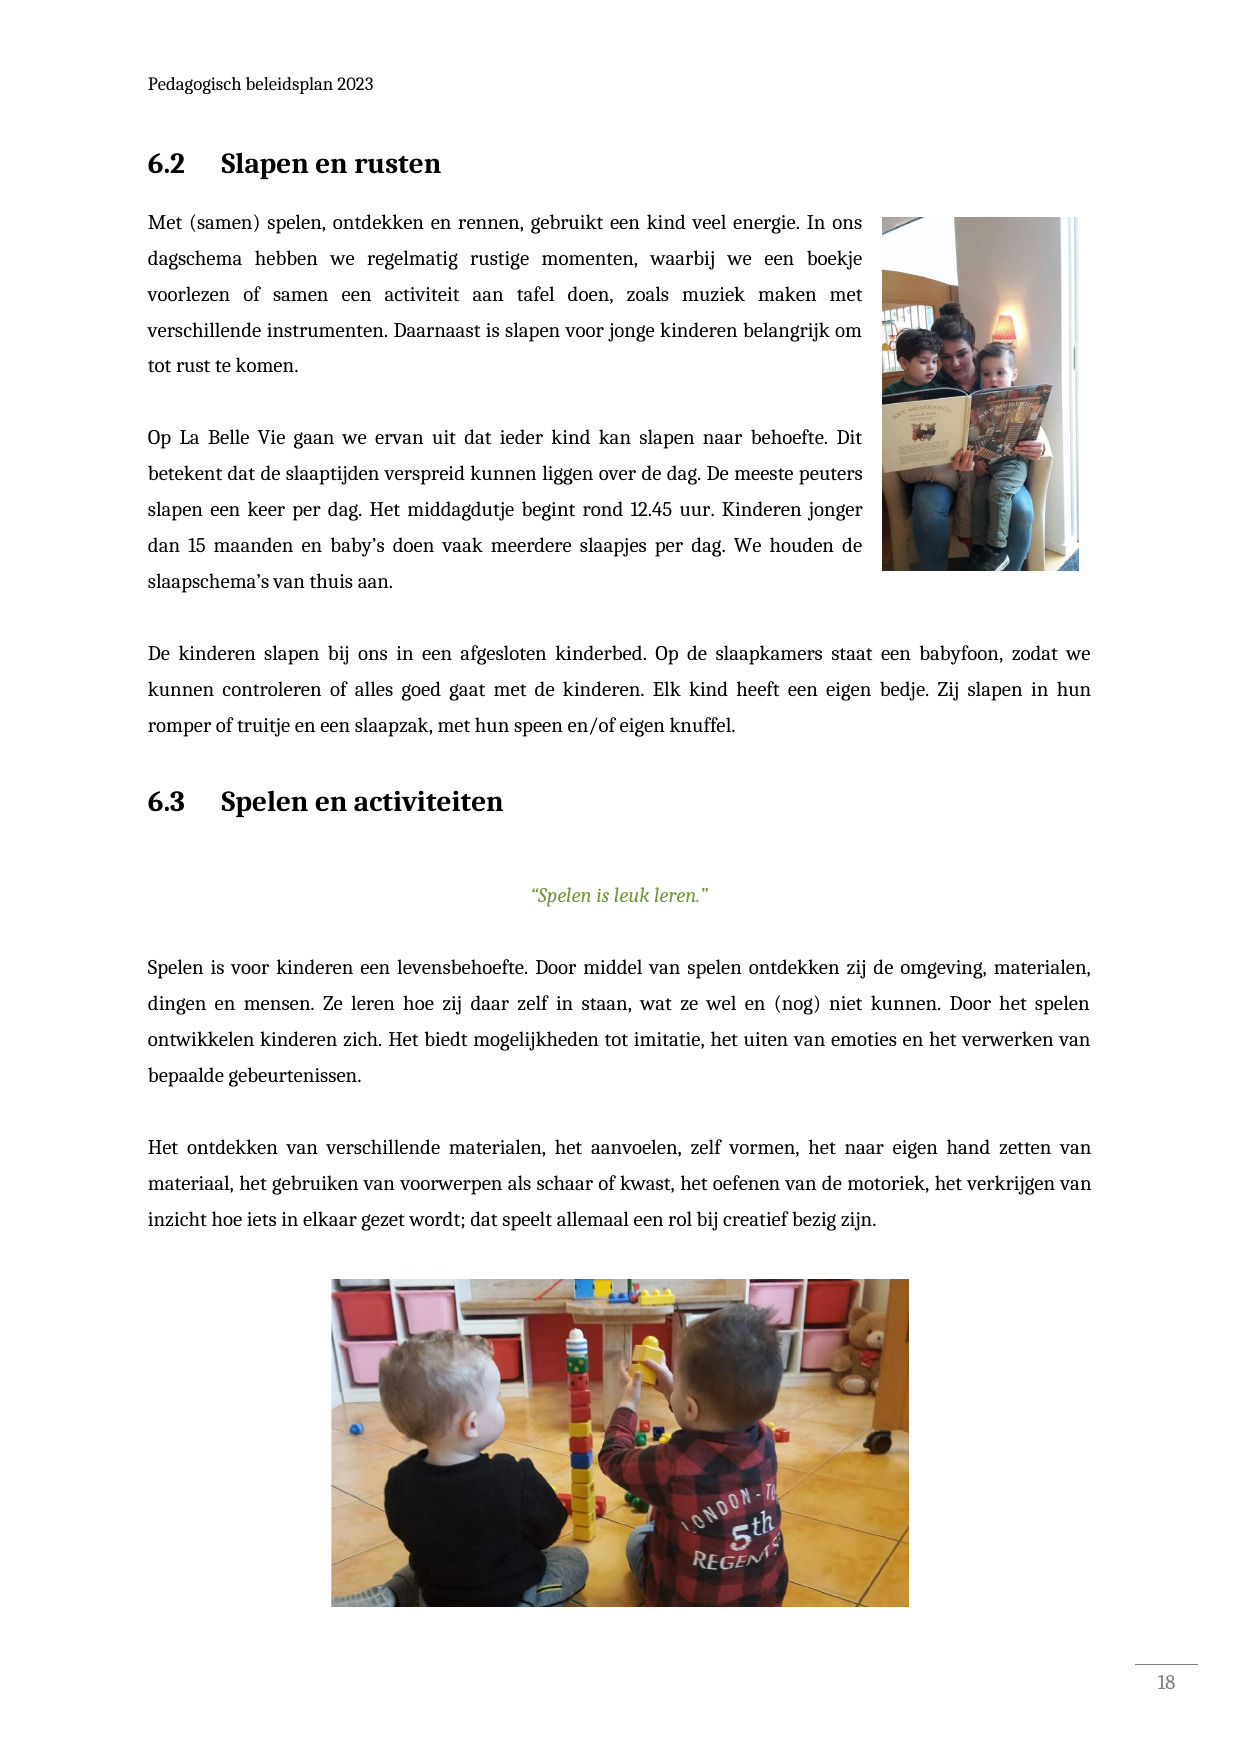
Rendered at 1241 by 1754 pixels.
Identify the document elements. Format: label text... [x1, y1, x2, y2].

text Op La Belle Vie gaan we ervan uit dat ieder kind kan slapen naar behoefte. Dit betekent dat de slaaptijden verspreid kunnen liggen over de dag. De meeste peuters slapen een keer per dag. Het middagdutje begint rond 12.45 uur. Kinderen jonger dan 15 maanden en baby’s doen vaak meerdere slaapjes per dag. We houden de slaapschema’s van thuis aan. [148, 426, 1093, 594]
text Spelen is voor kinderen een levensbehoefte. Door middel van spelen ontdekken zij de omgeving, materialen, dingen en mensen. Ze leren hoe zij daar zelf in staan, wat ze wel en (nog) niet kunnen. Door het spelen ontwikkelen kinderen zich. Het biedt mogelijkheden tot imitatie, het uiten van emoties en het verwerken van bepaalde gebeurtenissen. [148, 956, 1093, 1088]
subtitle Slapen en rusten [148, 148, 1093, 181]
text Het ontdekken van verschillende materialen, het aanvoelen, zelf vormen, het naar eigen hand zetten van materiaal, het gebruiken van voorwerpen als schaar of kwast, het oefenen van de motoriek, het verkrijgen van inzicht hoe iets in elkaar gezet wordt; dat speelt allemaal een rol bij creatief bezig zijn. [148, 1136, 1093, 1232]
text De kinderen slapen bij ons in een afgesloten kinderbed. Op de slaapkamers staat een babyfoon, zodat we kunnen controleren of alles goed gaat met de kinderen. Elk kind heeft een eigen bedje. Zij slapen in hun romper of truitje en een slaapzak, met hun speen en/of eigen knuffel. [148, 642, 1093, 737]
picture [882, 217, 1079, 571]
picture [331, 1279, 909, 1607]
subtitle Spelen en activiteiten [148, 785, 1093, 819]
text “Spelen is leuk leren.” [148, 884, 1093, 908]
text Met (samen) spelen, ontdekken en rennen, gebruikt een kind veel energie. In ons dagschema hebben we regelmatig rustige momenten, waarbij we een boekje voorlezen of samen een activiteit aan tafel doen, zoals muziek maken met verschillende instrumenten. Daarnaast is slapen voor jonge kinderen belangrijk om tot rust te komen. [148, 210, 1093, 378]
